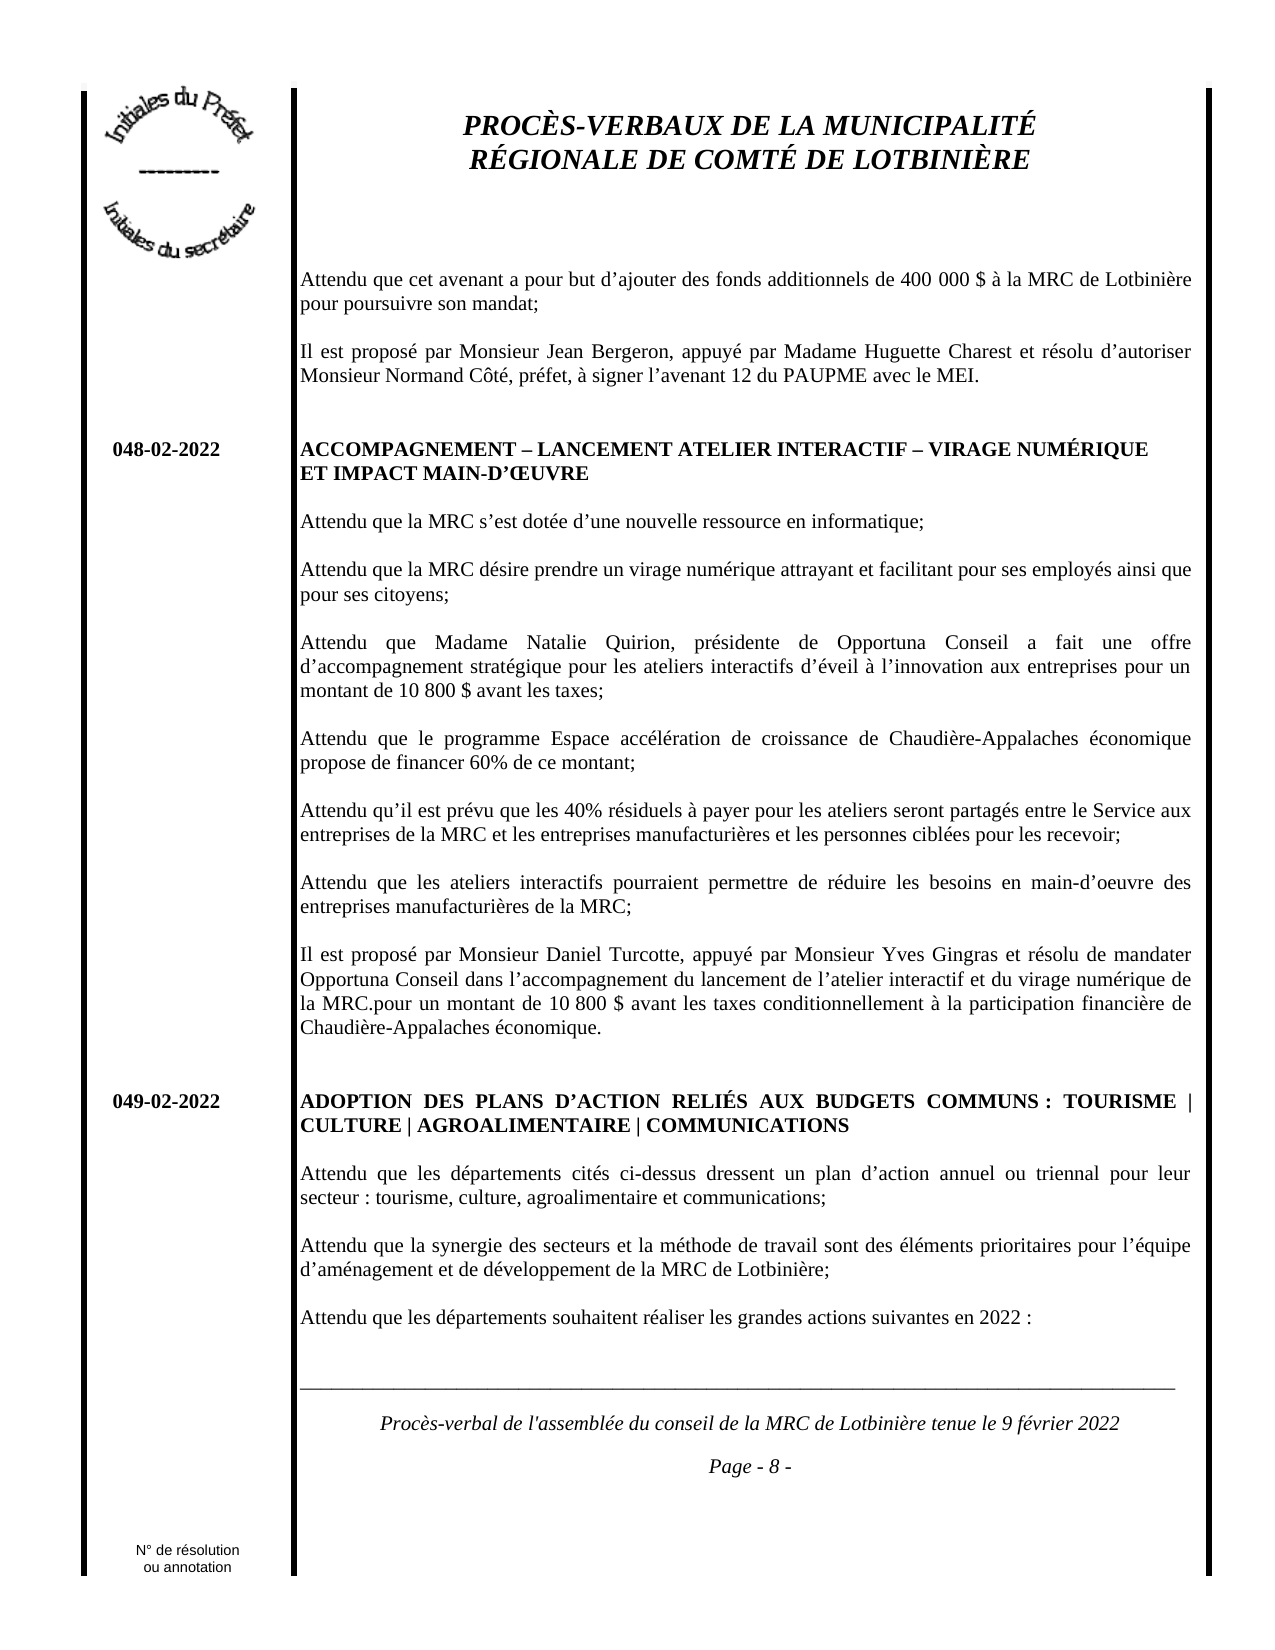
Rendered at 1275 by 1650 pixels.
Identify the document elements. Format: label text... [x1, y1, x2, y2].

text Attendu que la synergie des secteurs et la méthode de travail sont des éléments prioritaires pour l’équipe d’aménagement et de développement de la MRC de Lotbinière; [300, 1233, 1200, 1281]
text Attendu qu’il est prévu que les 40% résiduels à payer pour les ateliers seront partagés entre le Service aux entreprises de la MRC et les entreprises manufacturières et les personnes ciblées pour les recevoir; [300, 798, 1200, 846]
text ET IMPACT MAIN-D’ŒUVRE [300, 461, 1200, 485]
text Attendu que cet avenant a pour but d’ajouter des fonds additionnels de 400 000 $ à la MRC de Lotbinière pour poursuivre son mandat; [300, 267, 1200, 315]
text Attendu que les départements souhaitent réaliser les grandes actions suivantes en 2022 : [300, 1305, 1200, 1329]
text 049-02-2022 ADOPTION DES PLANS D’ACTION RELIÉS AUX BUDGETS COMMUNS : TOURISME | CULTURE | AGROALIMENTAIRE | COMMUNICATIONS [112, 1089, 291, 1137]
text Il est proposé par Monsieur Jean Bergeron, appuyé par Madame Huguette Charest et résolu d’autoriser Monsieur Normand Côté, préfet, à signer l’avenant 12 du PAUPME avec le MEI. [300, 339, 1200, 387]
text Attendu que Madame Natalie Quirion, présidente de Opportuna Conseil a fait une offre d’accompagnement stratégique pour les ateliers interactifs d’éveil à l’innovation aux entreprises pour un montant de 10 800 $ avant les taxes; [300, 629, 1200, 702]
text 049-02-2022 ADOPTION DES PLANS D’ACTION RELIÉS AUX BUDGETS COMMUNS : TOURISME | CULTURE | AGROALIMENTAIRE | COMMUNICATIONS [297, 1089, 1200, 1137]
text Attendu que les départements cités ci-dessus dressent un plan d’action annuel ou triennal pour leur secteur : tourisme, culture, agroalimentaire et communications; [300, 1161, 1200, 1209]
text 048-02-2022 ACCOMPAGNEMENT – LANCEMENT ATELIER INTERACTIF – VIRAGE NUMÉRIQUE [297, 437, 1200, 461]
text Il est proposé par Monsieur Daniel Turcotte, appuyé par Monsieur Yves Gingras et résolu de mandater Opportuna Conseil dans l’accompagnement du lancement de l’atelier interactif et du virage numérique de la MRC.pour un montant de 10 800 $ avant les taxes conditionnellement à la participation financière de Chaudière-Appalaches économique. [300, 942, 1200, 1039]
text Attendu que la MRC désire prendre un virage numérique attrayant et facilitant pour ses employés ainsi que pour ses citoyens; [300, 557, 1200, 606]
text Attendu que les ateliers interactifs pourraient permettre de réduire les besoins en main-d’oeuvre des entreprises manufacturières de la MRC; [300, 870, 1200, 918]
text Attendu que la MRC s’est dotée d’une nouvelle ressource en informatique; [300, 509, 1200, 533]
text Attendu que le programme Espace accélération de croissance de Chaudière-Appalaches économique propose de financer 60% de ce montant; [300, 726, 1200, 774]
